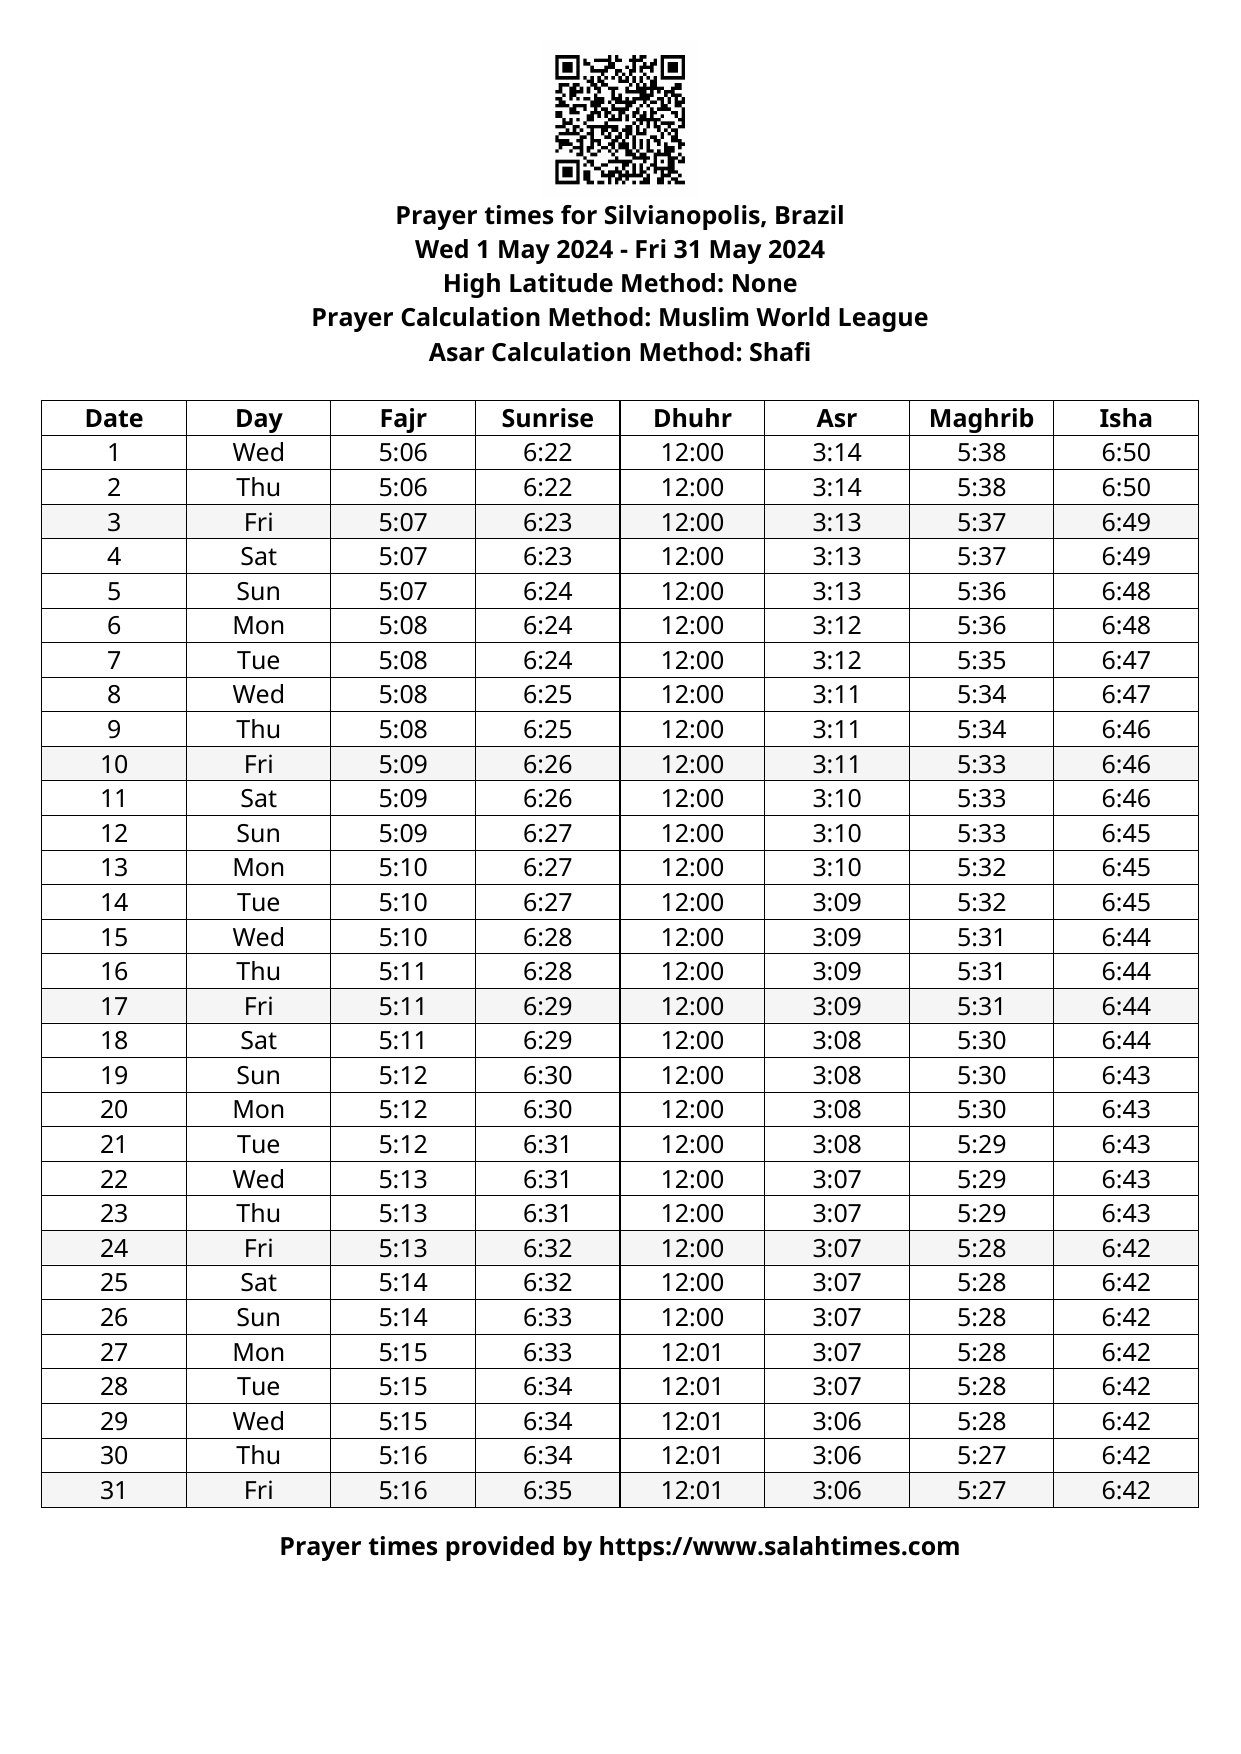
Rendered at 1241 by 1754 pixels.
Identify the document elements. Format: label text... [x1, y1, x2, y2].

table_cell 3:08 [765, 1093, 909, 1126]
table_cell Wed [187, 436, 330, 469]
table_cell 6:49 [1054, 539, 1198, 573]
table_cell 12:01 [621, 1439, 764, 1472]
table_cell 6:44 [1054, 920, 1198, 953]
table_header Isha [1054, 401, 1198, 434]
table_cell Thu [187, 470, 330, 504]
table_cell 3:07 [765, 1231, 909, 1264]
table_header Asr [765, 401, 909, 434]
table_header Sunrise [476, 401, 619, 434]
table_cell 3:08 [765, 1127, 909, 1161]
text Prayer times for Silvianopolis, Brazil [42, 198, 1198, 232]
table_header Fajr [331, 401, 475, 434]
table_cell 6:22 [476, 436, 619, 469]
table_cell 12:00 [621, 609, 764, 642]
table_cell 5:33 [910, 781, 1053, 815]
table_cell Wed [187, 678, 330, 711]
table_cell Sat [187, 1024, 330, 1057]
table_cell 6:50 [1054, 470, 1198, 504]
table_cell 5:28 [910, 1335, 1053, 1368]
table_cell 5:09 [331, 781, 475, 815]
table_cell 6:42 [1054, 1300, 1198, 1334]
table_cell 5:27 [910, 1473, 1053, 1507]
table_cell 6 [42, 609, 186, 642]
table_cell 6:42 [1054, 1335, 1198, 1368]
table_cell 12:00 [621, 1231, 764, 1264]
table_cell Thu [187, 954, 330, 988]
table_cell 5:28 [910, 1266, 1053, 1299]
table_cell 5:15 [331, 1335, 475, 1368]
table_cell 22 [42, 1162, 186, 1195]
table_cell 6:46 [1054, 747, 1198, 780]
table_cell 3:06 [765, 1473, 909, 1507]
table_cell 6:27 [476, 851, 619, 884]
table_cell 5:09 [331, 747, 475, 780]
table_cell Wed [187, 1162, 330, 1195]
table_cell 5:10 [331, 851, 475, 884]
table_cell 5:27 [910, 1439, 1053, 1472]
table_cell 3:11 [765, 678, 909, 711]
table_cell Thu [187, 1196, 330, 1230]
table_cell 24 [42, 1231, 186, 1264]
table_cell 12:00 [621, 1196, 764, 1230]
table_cell 7 [42, 643, 186, 677]
table_cell 6:48 [1054, 574, 1198, 607]
table_cell Thu [187, 1439, 330, 1472]
table_cell 6:42 [1054, 1369, 1198, 1403]
table_cell 6:46 [1054, 712, 1198, 746]
table_cell 5:37 [910, 539, 1053, 573]
table_cell 5:11 [331, 954, 475, 988]
table_cell 3:07 [765, 1335, 909, 1368]
table_cell 6:29 [476, 1024, 619, 1057]
table_cell Tue [187, 885, 330, 919]
table_cell 6:26 [476, 781, 619, 815]
table_cell 12:00 [621, 1024, 764, 1057]
table_cell 29 [42, 1404, 186, 1437]
table_cell 3:07 [765, 1196, 909, 1230]
table_cell 6:43 [1054, 1162, 1198, 1195]
table_cell 23 [42, 1196, 186, 1230]
table_cell 31 [42, 1473, 186, 1507]
table_cell 5:29 [910, 1162, 1053, 1195]
table_cell 6:47 [1054, 643, 1198, 677]
table_cell 6:42 [1054, 1439, 1198, 1472]
table_cell 5:33 [910, 747, 1053, 780]
table_cell Sun [187, 816, 330, 849]
table_cell 5:15 [331, 1369, 475, 1403]
table_cell 5:38 [910, 470, 1053, 504]
table_cell 27 [42, 1335, 186, 1368]
text Wed 1 May 2024 - Fri 31 May 2024 [42, 232, 1198, 266]
table_cell 6:43 [1054, 1127, 1198, 1161]
table_cell 2 [42, 470, 186, 504]
table_cell 6:34 [476, 1369, 619, 1403]
table_cell 6:32 [476, 1266, 619, 1299]
table_cell 12:00 [621, 781, 764, 815]
table_cell 12:00 [621, 920, 764, 953]
table_cell 12:00 [621, 885, 764, 919]
table_cell 5:12 [331, 1058, 475, 1092]
table_cell 20 [42, 1093, 186, 1126]
table_cell 5:29 [910, 1127, 1053, 1161]
table_cell 3:07 [765, 1266, 909, 1299]
table_cell 5 [42, 574, 186, 607]
table_cell 5:31 [910, 954, 1053, 988]
table_cell 5:36 [910, 609, 1053, 642]
table_cell 12:00 [621, 574, 764, 607]
table_cell 5:35 [910, 643, 1053, 677]
table_cell 12:01 [621, 1335, 764, 1368]
table_cell 6:47 [1054, 678, 1198, 711]
table_cell 6:34 [476, 1404, 619, 1437]
table_cell 5:08 [331, 643, 475, 677]
table_cell 3:11 [765, 747, 909, 780]
table_cell 12:00 [621, 712, 764, 746]
table_cell 5:14 [331, 1266, 475, 1299]
table_cell 6:43 [1054, 1196, 1198, 1230]
table_cell Tue [187, 1127, 330, 1161]
table_cell Tue [187, 643, 330, 677]
table_cell 9 [42, 712, 186, 746]
table_cell 5:34 [910, 712, 1053, 746]
table_cell 6:42 [1054, 1231, 1198, 1264]
table_cell 5:36 [910, 574, 1053, 607]
table_cell 30 [42, 1439, 186, 1472]
text Prayer times provided by https://www.salahtimes.com [42, 1528, 1198, 1563]
table_cell 6:23 [476, 505, 619, 538]
table_cell 5:31 [910, 920, 1053, 953]
table_cell 3 [42, 505, 186, 538]
text Prayer Calculation Method: Muslim World League [42, 300, 1198, 334]
table_cell 5:28 [910, 1300, 1053, 1334]
table_cell 12:00 [621, 989, 764, 1022]
table_cell 12:00 [621, 1266, 764, 1299]
table_cell 5:13 [331, 1162, 475, 1195]
table_cell 5:13 [331, 1196, 475, 1230]
table_cell 3:14 [765, 470, 909, 504]
table_cell 5:10 [331, 885, 475, 919]
table_cell 26 [42, 1300, 186, 1334]
table_cell 5:14 [331, 1300, 475, 1334]
table_cell 6:35 [476, 1473, 619, 1507]
table_cell 6:44 [1054, 954, 1198, 988]
table_cell 12:00 [621, 470, 764, 504]
table_cell 12:00 [621, 678, 764, 711]
table_cell 6:28 [476, 954, 619, 988]
table_cell 6:44 [1054, 989, 1198, 1022]
table_cell 6:49 [1054, 505, 1198, 538]
table_cell 19 [42, 1058, 186, 1092]
table_cell 6:28 [476, 920, 619, 953]
table_cell 3:14 [765, 436, 909, 469]
table_cell 3:07 [765, 1162, 909, 1195]
table_cell 5:08 [331, 678, 475, 711]
table_cell 5:06 [331, 470, 475, 504]
table_cell 6:27 [476, 816, 619, 849]
table_cell 3:10 [765, 816, 909, 849]
table_cell 6:24 [476, 643, 619, 677]
table_cell 6:23 [476, 539, 619, 573]
table_cell 5:16 [331, 1473, 475, 1507]
table_cell 3:07 [765, 1300, 909, 1334]
table_cell 6:32 [476, 1231, 619, 1264]
table_cell 6:25 [476, 712, 619, 746]
table_cell 6:42 [1054, 1404, 1198, 1437]
table_cell 5:08 [331, 712, 475, 746]
table_cell 5:12 [331, 1127, 475, 1161]
table_cell Mon [187, 1093, 330, 1126]
table_cell Sat [187, 539, 330, 573]
table_cell 12:00 [621, 816, 764, 849]
table_cell 3:10 [765, 851, 909, 884]
table_cell 6:25 [476, 678, 619, 711]
table_cell 3:06 [765, 1439, 909, 1472]
table_cell 3:12 [765, 643, 909, 677]
table_cell 5:32 [910, 851, 1053, 884]
table_cell 18 [42, 1024, 186, 1057]
table_cell 3:09 [765, 920, 909, 953]
table_cell 5:15 [331, 1404, 475, 1437]
table_cell 6:45 [1054, 851, 1198, 884]
table_cell Fri [187, 1231, 330, 1264]
table_cell 5:30 [910, 1024, 1053, 1057]
table_cell 6:43 [1054, 1058, 1198, 1092]
table_cell 4 [42, 539, 186, 573]
table_cell 12:00 [621, 539, 764, 573]
table_cell 6:27 [476, 885, 619, 919]
table_cell Mon [187, 1335, 330, 1368]
table_cell 5:30 [910, 1093, 1053, 1126]
table_cell Fri [187, 747, 330, 780]
table_cell 5:34 [910, 678, 1053, 711]
table_cell 6:33 [476, 1300, 619, 1334]
table_cell 21 [42, 1127, 186, 1161]
table_header Maghrib [910, 401, 1053, 434]
table_cell Wed [187, 920, 330, 953]
table_cell 12:01 [621, 1404, 764, 1437]
table_cell 3:09 [765, 885, 909, 919]
table_cell Sun [187, 1058, 330, 1092]
table_cell 12:00 [621, 436, 764, 469]
table_cell 5:06 [331, 436, 475, 469]
table_cell 6:24 [476, 574, 619, 607]
table_cell 17 [42, 989, 186, 1022]
table_cell 5:08 [331, 609, 475, 642]
table_cell Fri [187, 1473, 330, 1507]
table_cell 12:01 [621, 1473, 764, 1507]
table_header Date [42, 401, 186, 434]
table_cell 3:07 [765, 1369, 909, 1403]
table_cell 25 [42, 1266, 186, 1299]
table_cell 3:12 [765, 609, 909, 642]
table_cell 6:30 [476, 1093, 619, 1126]
table_header Dhuhr [621, 401, 764, 434]
table_cell 5:32 [910, 885, 1053, 919]
table_cell 6:43 [1054, 1093, 1198, 1126]
table_cell 3:08 [765, 1024, 909, 1057]
table_cell 3:13 [765, 539, 909, 573]
table_cell Fri [187, 505, 330, 538]
table_cell 5:07 [331, 505, 475, 538]
table_cell 13 [42, 851, 186, 884]
text High Latitude Method: None [42, 266, 1198, 300]
table_cell 12:00 [621, 954, 764, 988]
table_cell Thu [187, 712, 330, 746]
table_cell 12:00 [621, 1093, 764, 1126]
table_cell 6:31 [476, 1162, 619, 1195]
table_cell Sun [187, 1300, 330, 1334]
table_cell 15 [42, 920, 186, 953]
table_cell Mon [187, 851, 330, 884]
table_cell 6:48 [1054, 609, 1198, 642]
picture [542, 41, 699, 198]
table_cell 14 [42, 885, 186, 919]
table_cell 3:09 [765, 989, 909, 1022]
table_cell 6:31 [476, 1127, 619, 1161]
table_cell 5:29 [910, 1196, 1053, 1230]
table_cell 5:30 [910, 1058, 1053, 1092]
table_cell Tue [187, 1369, 330, 1403]
table_cell 8 [42, 678, 186, 711]
table_cell 12:00 [621, 851, 764, 884]
table_cell 6:29 [476, 989, 619, 1022]
table_cell 6:45 [1054, 885, 1198, 919]
table_cell 5:16 [331, 1439, 475, 1472]
table_cell 5:38 [910, 436, 1053, 469]
table_cell Sun [187, 574, 330, 607]
table_cell 5:11 [331, 989, 475, 1022]
table_cell 6:42 [1054, 1266, 1198, 1299]
table_header Day [187, 401, 330, 434]
table_cell Fri [187, 989, 330, 1022]
table_cell 6:45 [1054, 816, 1198, 849]
table_cell 3:08 [765, 1058, 909, 1092]
table_cell 6:24 [476, 609, 619, 642]
table_cell 5:13 [331, 1231, 475, 1264]
table_cell 3:09 [765, 954, 909, 988]
table_cell 5:07 [331, 574, 475, 607]
table_cell 6:42 [1054, 1473, 1198, 1507]
table_cell 5:12 [331, 1093, 475, 1126]
table_cell 6:26 [476, 747, 619, 780]
table_cell 12:00 [621, 747, 764, 780]
table_cell 12:01 [621, 1369, 764, 1403]
table_cell 5:28 [910, 1369, 1053, 1403]
table_cell 16 [42, 954, 186, 988]
table_cell 6:44 [1054, 1024, 1198, 1057]
table_cell 12 [42, 816, 186, 849]
table_cell 12:00 [621, 1127, 764, 1161]
table_cell 12:00 [621, 1300, 764, 1334]
table_cell 5:33 [910, 816, 1053, 849]
table_cell 5:10 [331, 920, 475, 953]
table_cell 6:50 [1054, 436, 1198, 469]
table_cell 6:46 [1054, 781, 1198, 815]
table_cell 3:13 [765, 574, 909, 607]
table_cell 5:28 [910, 1231, 1053, 1264]
table_cell Mon [187, 609, 330, 642]
table_cell 3:13 [765, 505, 909, 538]
table_cell Wed [187, 1404, 330, 1437]
table_cell 11 [42, 781, 186, 815]
table_cell 5:31 [910, 989, 1053, 1022]
table_cell 5:07 [331, 539, 475, 573]
table_cell 3:10 [765, 781, 909, 815]
table_cell 6:33 [476, 1335, 619, 1368]
table_cell 12:00 [621, 643, 764, 677]
table_cell 5:28 [910, 1404, 1053, 1437]
table_cell 12:00 [621, 1162, 764, 1195]
table_cell Sat [187, 781, 330, 815]
table_cell 12:00 [621, 505, 764, 538]
table_cell 10 [42, 747, 186, 780]
table_cell 5:37 [910, 505, 1053, 538]
table_cell 5:11 [331, 1024, 475, 1057]
table_cell 5:09 [331, 816, 475, 849]
table_cell 6:22 [476, 470, 619, 504]
text Asar Calculation Method: Shafi [42, 334, 1198, 368]
table_cell Sat [187, 1266, 330, 1299]
table_cell 1 [42, 436, 186, 469]
table_cell 6:34 [476, 1439, 619, 1472]
table_cell 3:11 [765, 712, 909, 746]
table_cell 6:30 [476, 1058, 619, 1092]
table_cell 28 [42, 1369, 186, 1403]
table_cell 12:00 [621, 1058, 764, 1092]
table_cell 6:31 [476, 1196, 619, 1230]
table_cell 3:06 [765, 1404, 909, 1437]
